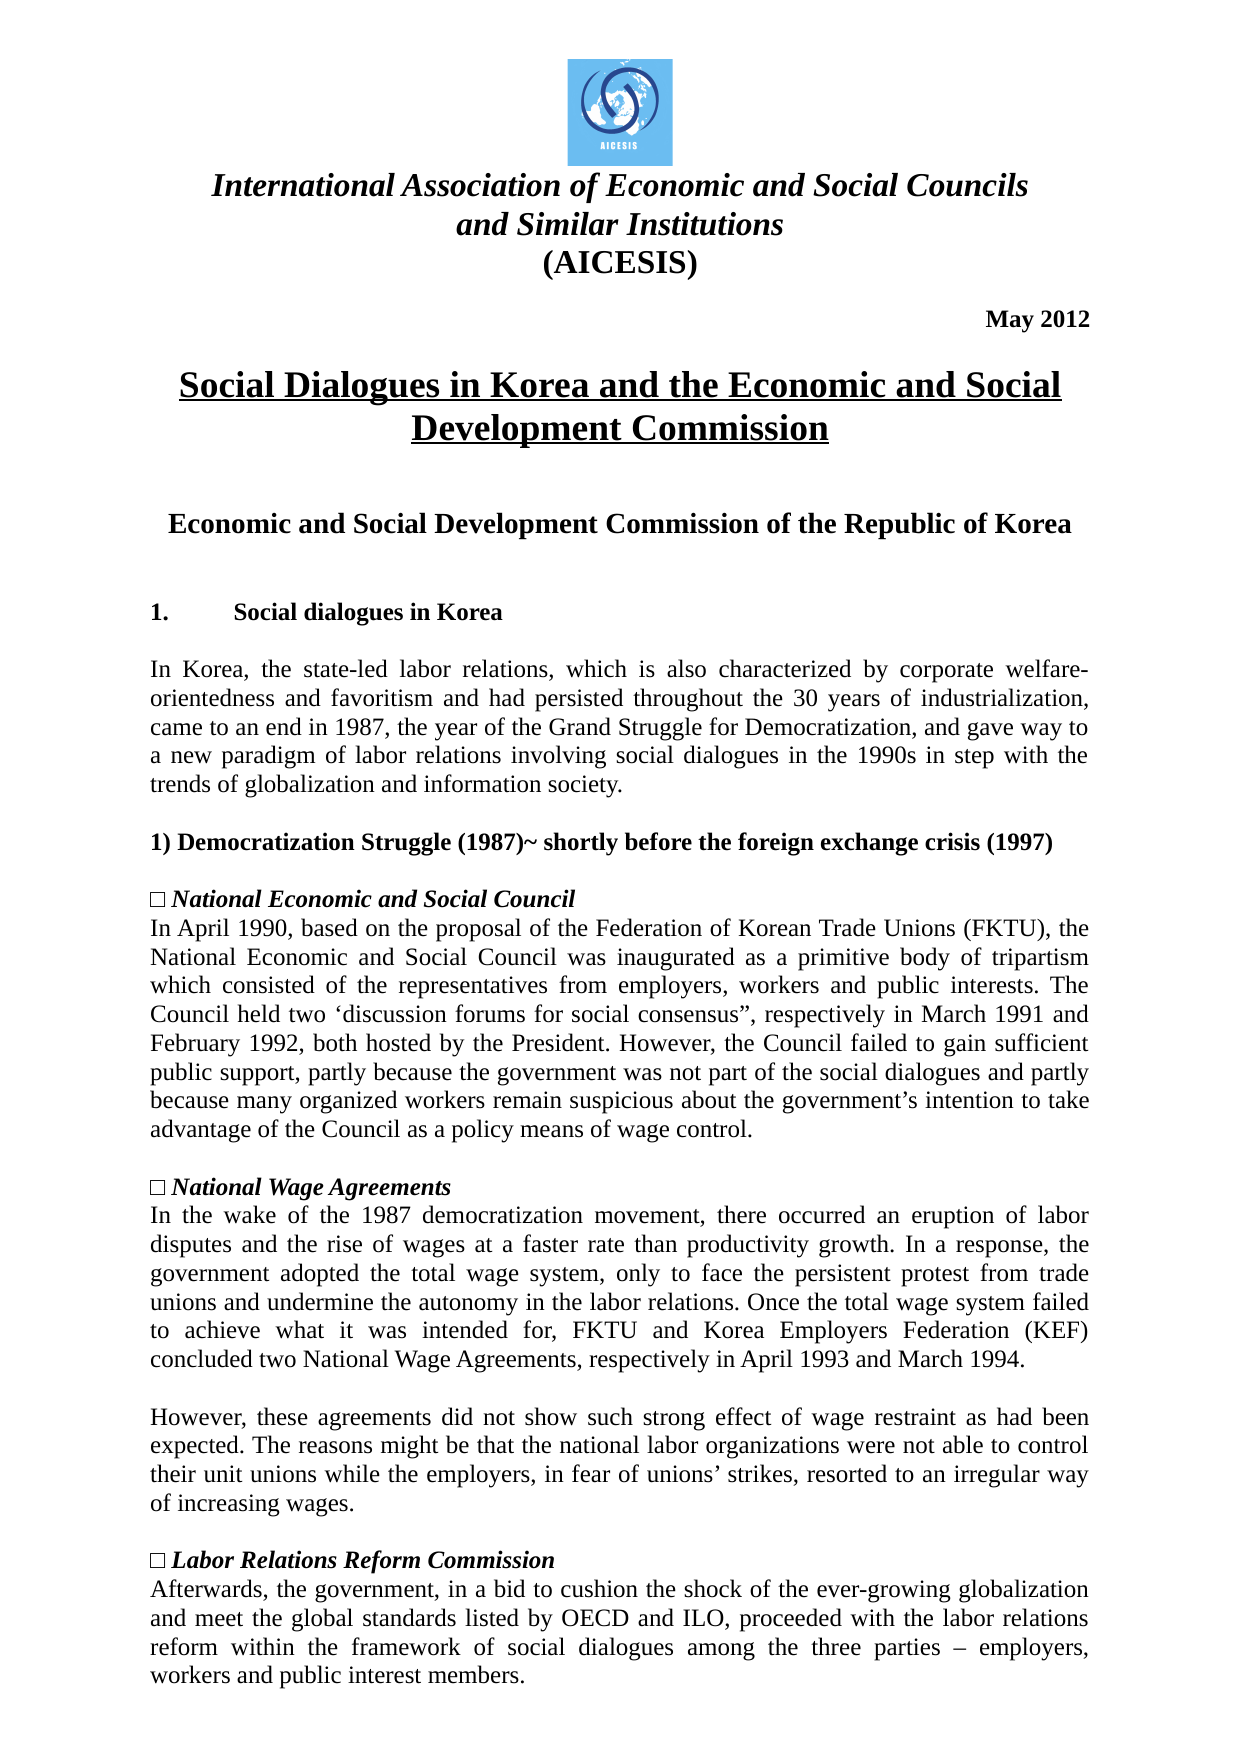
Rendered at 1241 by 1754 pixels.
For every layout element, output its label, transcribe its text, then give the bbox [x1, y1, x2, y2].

text In Korea, the state-led labor relations, which is also characterized by corporate welfare-orientedness and favoritism and had persisted throughout the 30 years of industrialization, came to an end in 1987, the year of the Grand Struggle for Democratization, and gave way to a new paradigm of labor relations involving social dialogues in the 1990s in step with the trends of globalization and information society. [150, 654, 1090, 798]
text May 2012 [150, 304, 1090, 333]
text □ Labor Relations Reform Commission [150, 1546, 1090, 1574]
text □ National Wage Agreements [150, 1172, 1090, 1201]
text Economic and Social Development Commission of the Republic of Korea [150, 506, 1090, 539]
text □ National Economic and Social Council [150, 884, 1090, 913]
text and Similar Institutions [150, 204, 1090, 242]
text International Association of Economic and Social Councils [150, 165, 1090, 204]
text In April 1990, based on the proposal of the Federation of Korean Trade Unions (FKTU), the National Economic and Social Council was inaugurated as a primitive body of tripartism which consisted of the representatives from employers, workers and public interests. The Council held two ‘discussion forums for social consensus”, respectively in March 1991 and February 1992, both hosted by the President. However, the Council failed to gain sufficient public support, partly because the government was not part of the social dialogues and partly because many organized workers remain suspicious about the government’s intention to take advantage of the Council as a policy means of wage control. [150, 913, 1090, 1143]
text In the wake of the 1987 democratization movement, there occurred an eruption of labor disputes and the rise of wages at a faster rate than productivity growth. In a response, the government adopted the total wage system, only to face the persistent protest from trade unions and undermine the autonomy in the labor relations. Once the total wage system failed to achieve what it was intended for, FKTU and Korea Employers Federation (KEF) concluded two National Wage Agreements, respectively in April 1993 and March 1994. [150, 1201, 1090, 1373]
text 1) Democratization Struggle (1987)~ shortly before the foreign exchange crisis (1997) [150, 827, 1090, 856]
text (AICESIS) [150, 242, 1090, 280]
text However, these agreements did not show such strong effect of wage restraint as had been expected. The reasons might be that the national labor organizations were not able to control their unit unions while the employers, in fear of unions’ strikes, resorted to an irregular way of increasing wages. [150, 1402, 1090, 1517]
list Social dialogues in Korea [150, 597, 1090, 626]
text Social Dialogues in Korea and the Economic and Social Development Commission [150, 362, 1090, 448]
text Afterwards, the government, in a bid to cushion the shock of the ever-growing globalization and meet the global standards listed by OECD and ILO, proceeded with the labor relations reform within the framework of social dialogues among the three parties – employers, workers and public interest members. [150, 1574, 1090, 1689]
